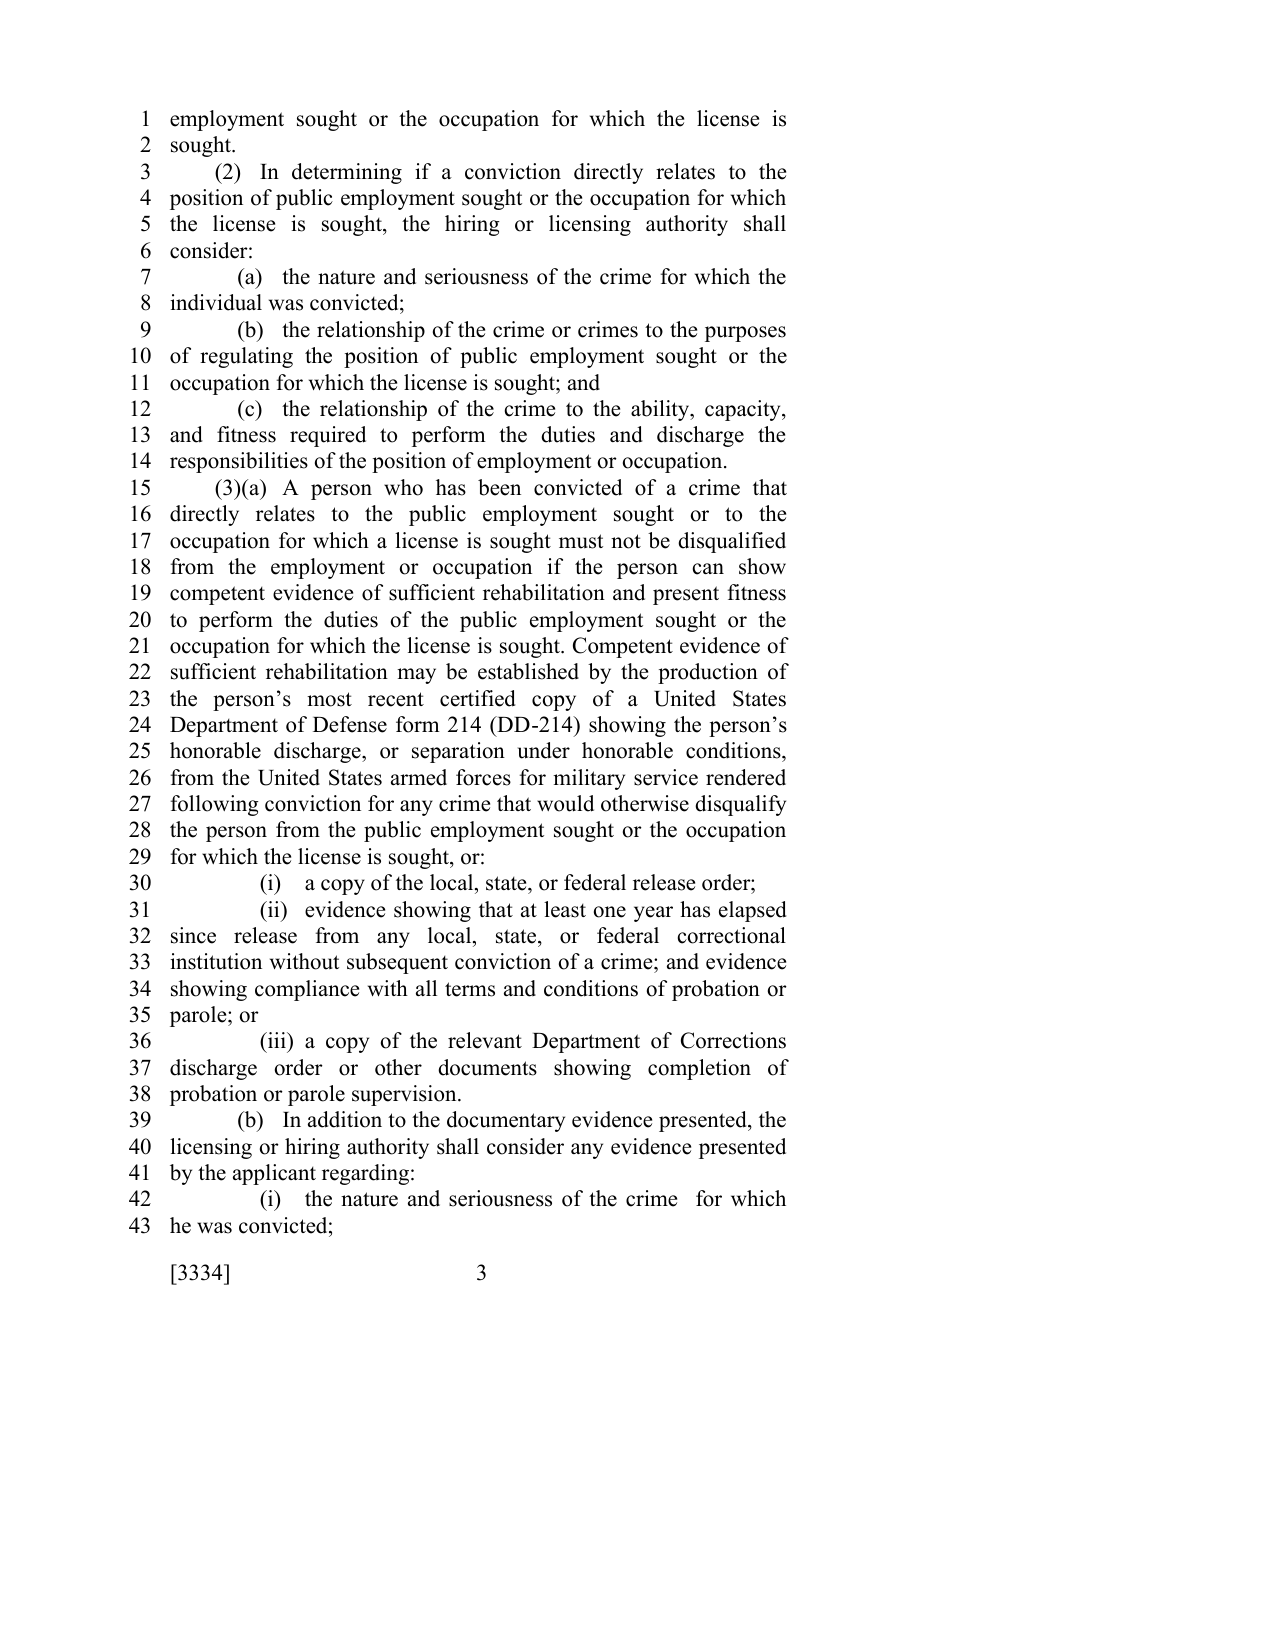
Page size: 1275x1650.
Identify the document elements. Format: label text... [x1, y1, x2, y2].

text (b) In addition to the documentary evidence presented, the licensing or hiring authority shall consider any evidence presented by the applicant regarding: [169, 1106, 787, 1186]
text (i) a copy of the local, state, or federal release order; [169, 869, 787, 896]
text (a) the nature and seriousness of the crime for which the individual was convicted; [169, 263, 787, 316]
text (b) the relationship of the crime or crimes to the purposes of regulating the position of public employment sought or the occupation for which the license is sought; and [169, 316, 787, 395]
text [169, 105, 787, 158]
text (iii) a copy of the relevant Department of Corrections discharge order or other documents showing completion of probation or parole supervision. [169, 1027, 787, 1106]
text (i) the nature and seriousness of the crime for which he was convicted; [169, 1186, 787, 1238]
text (ii) evidence showing that at least one year has elapsed since release from any local, state, or federal correctional institution without subsequent conviction of a crime; and evidence showing compliance with all terms and conditions of probation or parole; or [169, 896, 787, 1027]
text (2) In determining if a conviction directly relates to the position of public employment sought or the occupation for which the license is sought, the hiring or licensing authority shall consider: [169, 158, 787, 263]
text (3)(a) A person who has been convicted of a crime that directly relates to the public employment sought or to the occupation for which a license is sought must not be disqualified from the employment or occupation if the person can show competent evidence of sufficient rehabilitation and present fitness to perform the duties of the public employment sought or the occupation for which the license is sought. Competent evidence of sufficient rehabilitation may be established by the production of the person’s most recent certified copy of a United States Department of Defense form 214 (DD-214) showing the person’s honorable discharge, or separation under honorable conditions, from the United States armed forces for military service rendered following conviction for any crime that would otherwise disqualify the person from the public employment sought or the occupation for which the license is sought, or: [169, 474, 787, 869]
text (c) the relationship of the crime to the ability, capacity, and fitness required to perform the duties and discharge the responsibilities of the position of employment or occupation. [169, 395, 787, 474]
